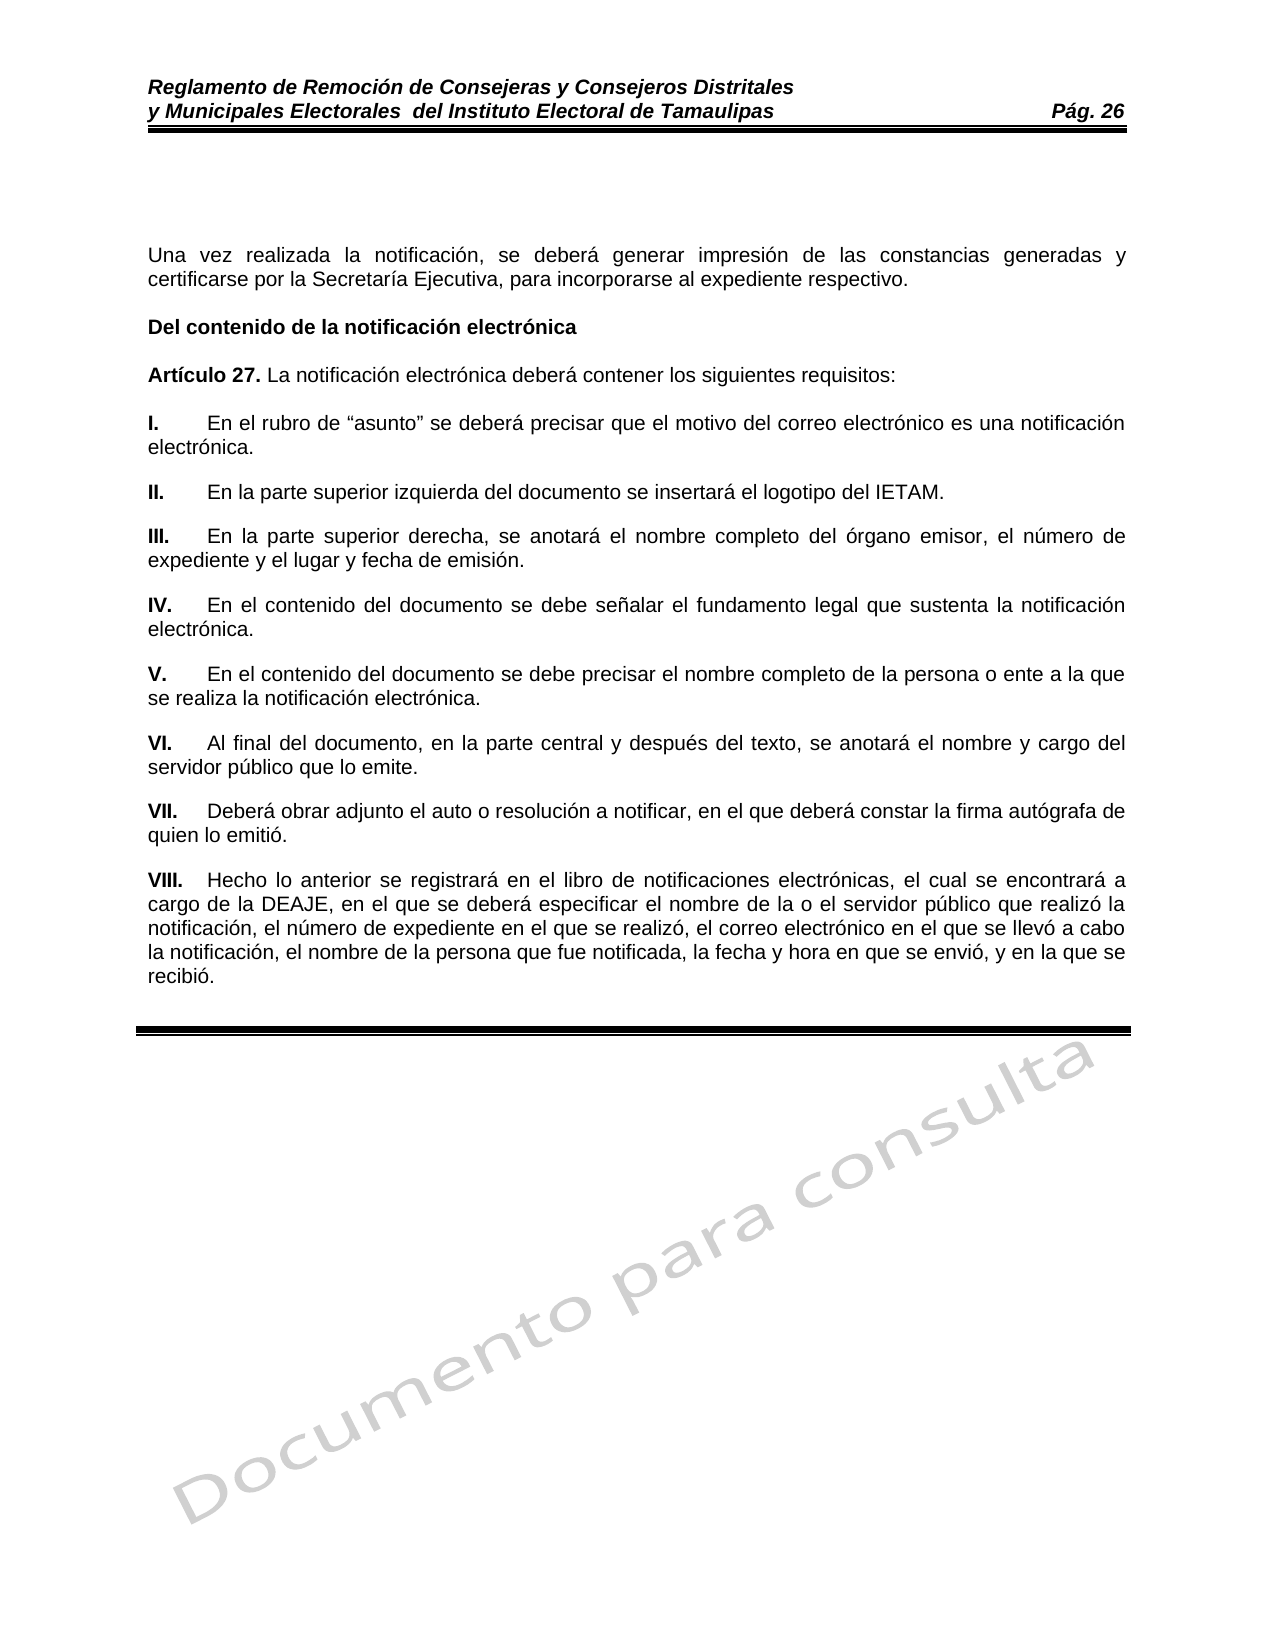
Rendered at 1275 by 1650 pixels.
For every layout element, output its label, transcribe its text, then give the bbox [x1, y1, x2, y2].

text Una vez realizada la notificación, se deberá generar impresión de las constancias generadas y certificarse por la Secretaría Ejecutiva, para incorporarse al expediente respectivo. [148, 243, 1127, 291]
list Al final del documento, en la parte central y después del texto, se anotará el nombre y cargo del servidor público que lo emite. [148, 731, 1127, 778]
list En el rubro de “asunto” se deberá precisar que el motivo del correo electrónico es una notificación electrónica. [148, 411, 1127, 459]
list En la parte superior izquierda del documento se insertará el logotipo del IETAM. [148, 479, 1127, 503]
list Deberá obrar adjunto el auto o resolución a notificar, en el que deberá constar la firma autógrafa de quien lo emitió. [148, 799, 1127, 847]
text Artículo 27. La notificación electrónica deberá contener los siguientes requisitos: [148, 363, 1127, 387]
text Del contenido de la notificación electrónica [148, 315, 1127, 339]
list En el contenido del documento se debe precisar el nombre completo de la persona o ente a la que se realiza la notificación electrónica. [148, 662, 1127, 710]
list Hecho lo anterior se registrará en el libro de notificaciones electrónicas, el cual se encontrará a cargo de la DEAJE, en el que se deberá especificar el nombre de la o el servidor público que realizó la notificación, el número de expediente en el que se realizó, el correo electrónico en el que se llevó a cabo la notificación, el nombre de la persona que fue notificada, la fecha y hora en que se envió, y en la que se recibió. [148, 868, 1127, 988]
list En la parte superior derecha, se anotará el nombre completo del órgano emisor, el número de expediente y el lugar y fecha de emisión. [148, 524, 1127, 572]
list En el contenido del documento se debe señalar el fundamento legal que sustenta la notificación electrónica. [148, 593, 1127, 641]
